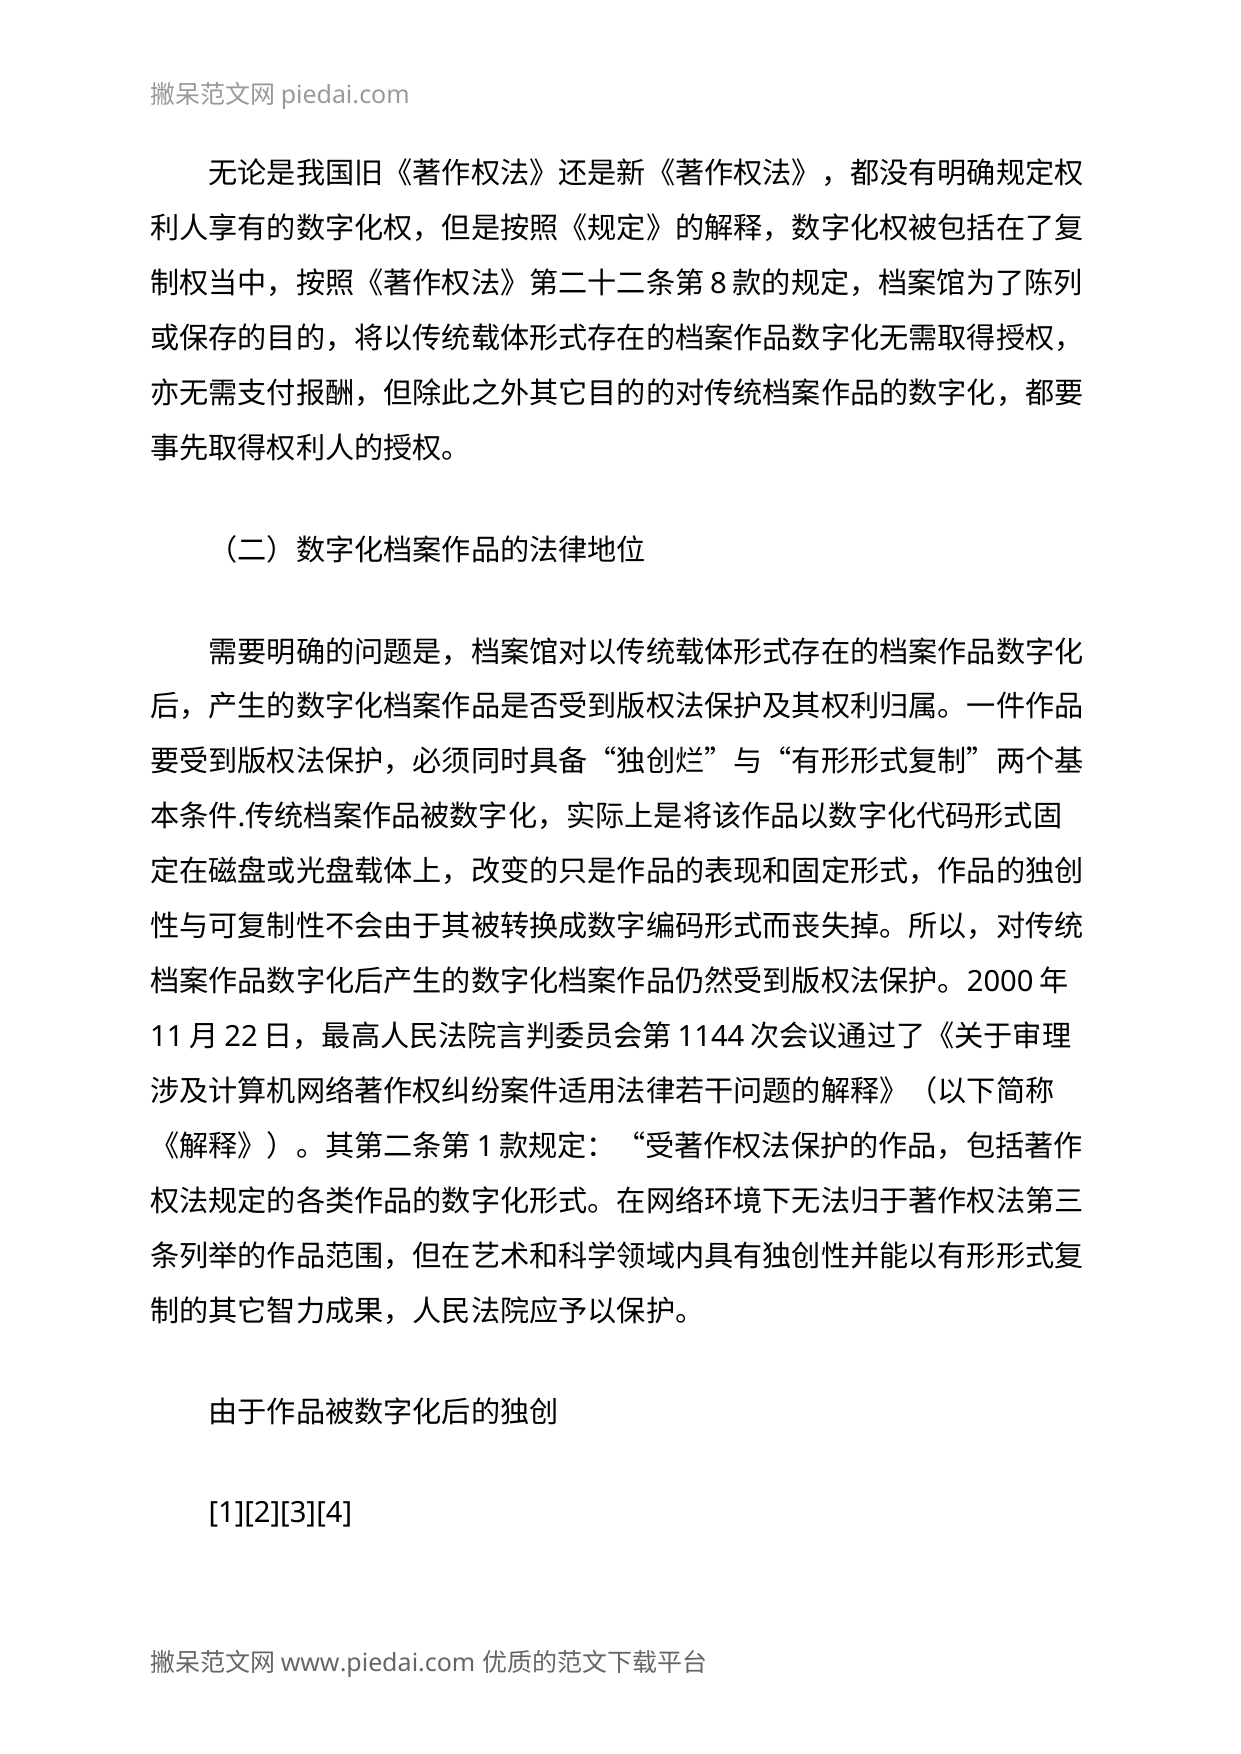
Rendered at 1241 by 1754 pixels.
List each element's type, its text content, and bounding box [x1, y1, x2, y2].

text [1][2][3][4] [150, 1491, 1090, 1531]
text （二）数字化档案作品的法律地位 [150, 526, 1090, 569]
text 无论是我国旧《著作权法》还是新《著作权法》，都没有明确规定权利人享有的数字化权，但是按照《规定》的解释，数字化权被包括在了复制权当中，按照《著作权法》第二十二条第8款的规定，档案馆为了陈列或保存的目的，将以传统载体形式存在的档案作品数字化无需取得授权，亦无需支付报酬，但除此之外其它目的的对传统档案作品的数字化，都要事先取得权利人的授权。 [150, 150, 1090, 467]
text 由于作品被数字化后的独创 [150, 1389, 1090, 1431]
text 需要明确的问题是，档案馆对以传统载体形式存在的档案作品数字化后，产生的数字化档案作品是否受到版权法保护及其权利归属。一件作品要受到版权法保护，必须同时具备“独创烂”与“有形形式复制”两个基本条件.传统档案作品被数字化，实际上是将该作品以数字化代码形式固定在磁盘或光盘载体上，改变的只是作品的表现和固定形式，作品的独创性与可复制性不会由于其被转换成数字编码形式而丧失掉。所以，对传统档案作品数字化后产生的数字化档案作品仍然受到版权法保护。2000年11月22日，最高人民法院言判委员会第1144次会议通过了《关于审理涉及计算机网络著作权纠纷案件适用法律若干问题的解释》（以下简称《解释》）。其第二条第1款规定：“受著作权法保护的作品，包括著作权法规定的各类作品的数字化形式。在网络环境下无法归于著作权法第三条列举的作品范围，但在艺术和科学领域内具有独创性并能以有形形式复制的其它智力成果，人民法院应予以保护。 [150, 628, 1090, 1329]
